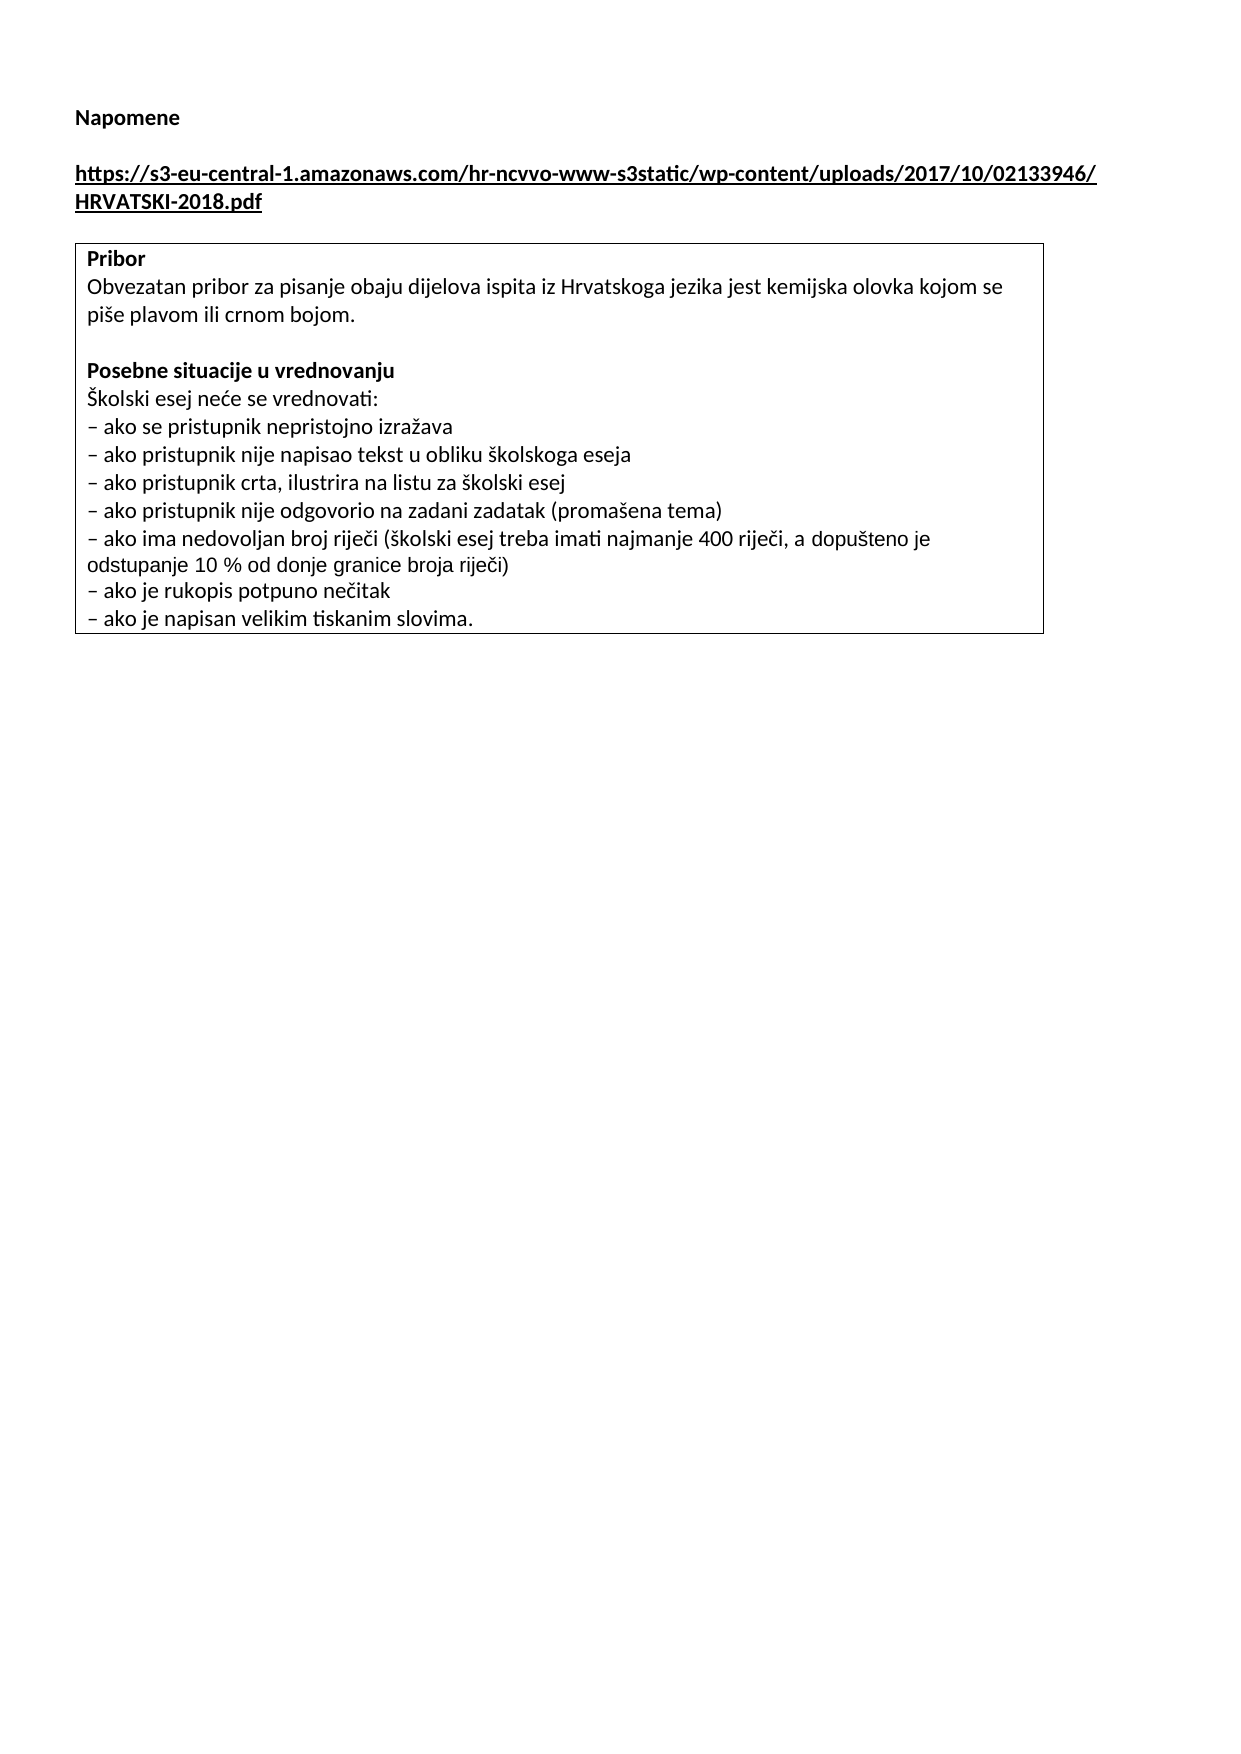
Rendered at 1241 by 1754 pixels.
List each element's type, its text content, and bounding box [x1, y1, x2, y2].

table_header Pribor Obvezatan pribor za pisanje obaju dijelova ispita iz Hrvatskoga jezika jest kemijska olovka kojom se piše plavom ili crnom bojom. Posebne situacije u vrednovanju Školski esej neće se vrednovati: – ako se pristupnik nepristojno izražava – ako pristupnik nije napisao tekst u obliku školskoga eseja – ako pristupnik crta, ilustrira na listu za školski esej – ako pristupnik nije odgovorio na zadani zadatak (promašena tema) – ako ima nedovoljan broj riječi (školski esej treba imati najmanje 400 riječi, a dopušteno je odstupanje 10 % od donje granice broja riječi) – ako je rukopis potpuno nečitak – ako je napisan velikim tiskanim slovima. [76, 244, 1043, 632]
text https://s3-eu-central-1.amazonaws.com/hr-ncvvo-www-s3static/wp-content/uploads/2017/10/02133946/HRVATSKI-2018.pdf [75, 159, 1165, 215]
text Napomene [75, 103, 1165, 131]
